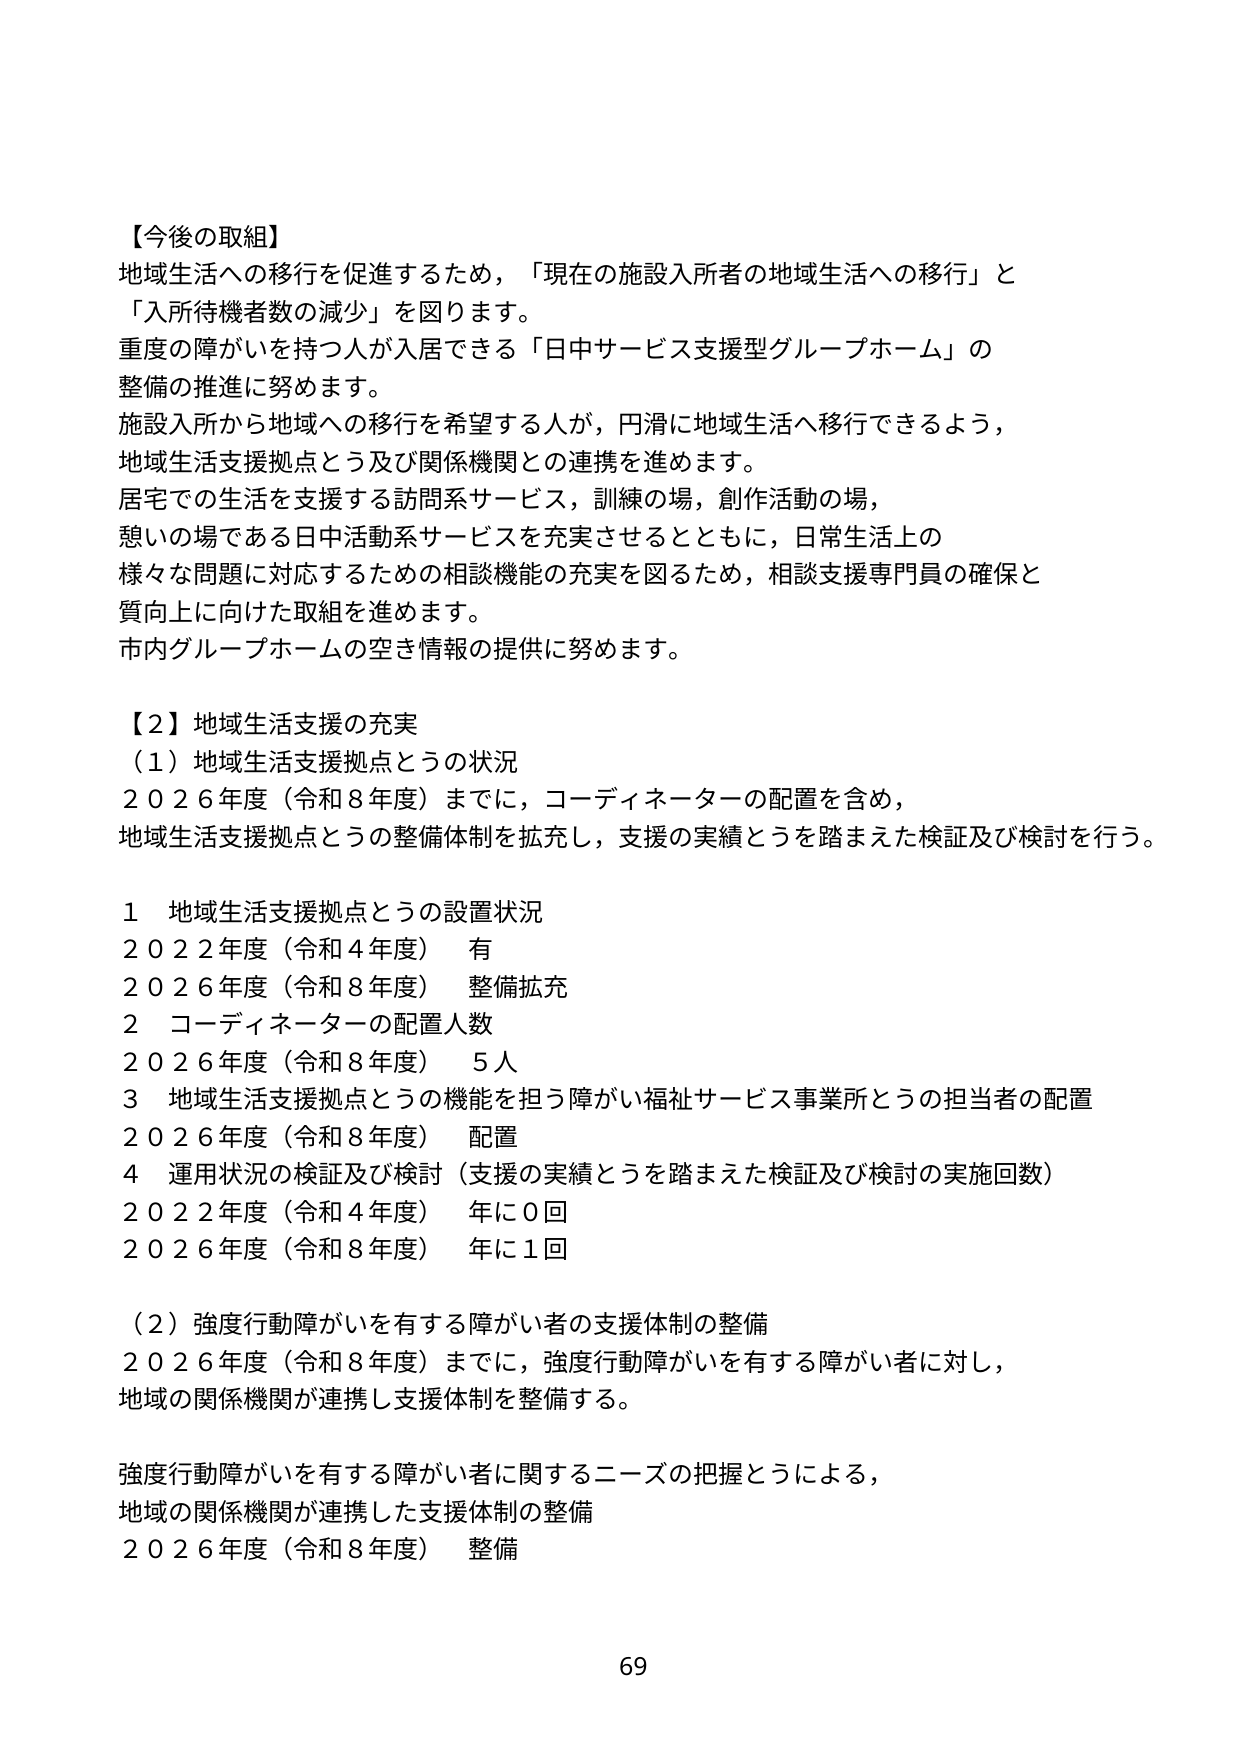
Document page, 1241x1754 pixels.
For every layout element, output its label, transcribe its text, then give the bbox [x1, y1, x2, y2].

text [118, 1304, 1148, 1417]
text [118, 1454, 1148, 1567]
text 地域生活支援拠点とう及び関係機関との連携を進めます。 [118, 442, 1148, 479]
text 整備の推進に努めます。 [118, 367, 1148, 404]
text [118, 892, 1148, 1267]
text 居宅での生活を支援する訪問系サービス，訓練の場，創作活動の場， [118, 479, 1148, 517]
text 地域生活への移行を促進するため，「現在の施設入所者の地域生活への移行」と [118, 254, 1148, 292]
text 施設入所から地域への移行を希望する人が，円滑に地域生活へ移行できるよう， [118, 404, 1148, 442]
text 【今後の取組】 [118, 217, 1148, 254]
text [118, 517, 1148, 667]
text 「入所待機者数の減少」を図ります。 [118, 292, 1148, 329]
text 重度の障がいを持つ人が入居できる「日中サービス支援型グループホーム」の [118, 329, 1148, 367]
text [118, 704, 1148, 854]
